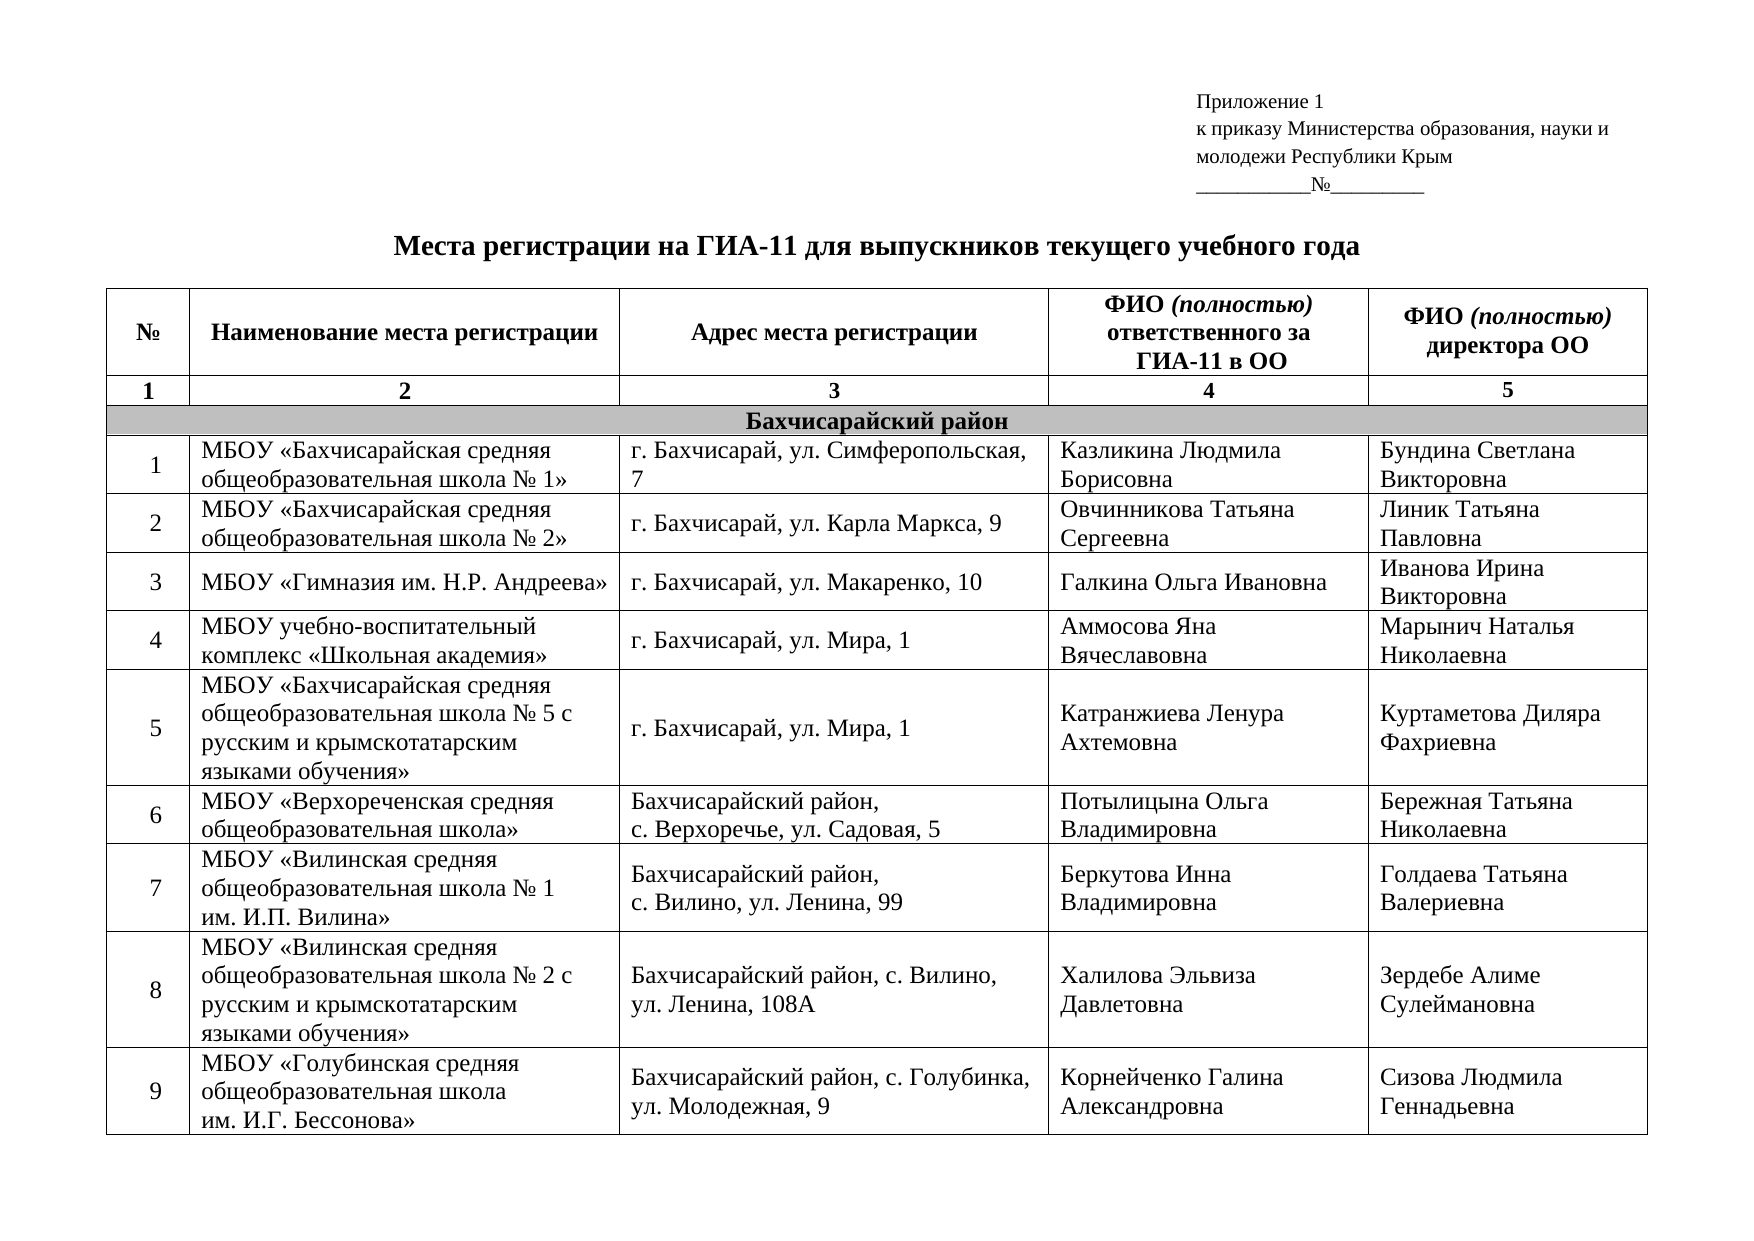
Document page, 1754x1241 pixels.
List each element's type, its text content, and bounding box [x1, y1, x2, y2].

table_cell Бахчисарайский район, с. Верхоречье, ул. Садовая, 5 [620, 786, 1048, 843]
text Места регистрации на ГИА-11 для выпускников текущего учебного года [118, 228, 1636, 261]
table_cell г. Бахчисарай, ул. Мира, 1 [620, 670, 1048, 785]
table_cell МБОУ «Бахчисарайская средняя общеобразовательная школа № 5 с русским и крымскотатарским языками обучения» [190, 670, 619, 785]
table_cell [107, 786, 189, 843]
table_cell Иванова Ирина Викторовна [1369, 553, 1647, 610]
table_cell Бахчисарайский район [107, 406, 1647, 434]
table_cell Катранжиева Ленура Ахтемовна [1049, 670, 1368, 785]
table_cell г. Бахчисарай, ул. Симферопольская, 7 [620, 436, 1048, 493]
table_cell МБОУ «Вилинская средняя общеобразовательная школа № 1 им. И.П. Вилина» [190, 844, 619, 931]
table_cell Беркутова Инна Владимировна [1049, 844, 1368, 931]
table_cell Галкина Ольга Ивановна [1049, 553, 1368, 610]
table_cell МБОУ «Голубинская средняя общеобразовательная школа им. И.Г. Бессонова» [190, 1048, 619, 1134]
table_cell г. Бахчисарай, ул. Макаренко, 10 [620, 553, 1048, 610]
table_cell Бахчисарайский район, с. Голубинка, ул. Молодежная, 9 [620, 1048, 1048, 1134]
table_cell Марынич Наталья Николаевна [1369, 611, 1647, 669]
table_cell Бахчисарайский район, с. Вилино, ул. Ленина, 99 [620, 844, 1048, 931]
table_cell Потылицына Ольга Владимировна [1049, 786, 1368, 843]
table_cell [107, 611, 189, 669]
table_cell Корнейченко Галина Александровна [1049, 1048, 1368, 1134]
table_cell Сизова Людмила Геннадьевна [1369, 1048, 1647, 1134]
table_cell [107, 670, 189, 785]
table_cell г. Бахчисарай, ул. Карла Маркса, 9 [620, 494, 1048, 552]
table_cell МБОУ «Гимназия им. Н.Р. Андреева» [190, 553, 619, 610]
table_cell МБОУ «Верхореченская средняя общеобразовательная школа» [190, 786, 619, 843]
table_cell Халилова Эльвиза Давлетовна [1049, 932, 1368, 1047]
table_cell [107, 494, 189, 552]
table_cell Бережная Татьяна Николаевна [1369, 786, 1647, 843]
text к приказу Министерства образования, науки и молодежи Республики Крым [1196, 116, 1636, 168]
text Приложение 1 [1196, 89, 1636, 113]
table_cell 5 [1369, 376, 1647, 405]
table_cell 3 [620, 376, 1048, 405]
text ___________№_________ [1196, 171, 1636, 196]
table_header Адрес места регистрации [620, 289, 1048, 375]
table_header ФИО (полностью) директора ОО [1369, 289, 1647, 375]
table_cell 4 [1049, 376, 1368, 405]
table_header № [107, 289, 189, 375]
table_cell Овчинникова Татьяна Сергеевна [1049, 494, 1368, 552]
table_header Наименование места регистрации [190, 289, 619, 375]
table_cell г. Бахчисарай, ул. Мира, 1 [620, 611, 1048, 669]
table_cell Голдаева Татьяна Валериевна [1369, 844, 1647, 931]
table_cell 2 [190, 376, 619, 405]
table_cell Куртаметова Диляра Фахриевна [1369, 670, 1647, 785]
table_cell МБОУ «Вилинская средняя общеобразовательная школа № 2 с русским и крымскотатарским языками обучения» [190, 932, 619, 1047]
table_cell Бахчисарайский район, с. Вилино, ул. Ленина, 108А [620, 932, 1048, 1047]
table_cell Аммосова Яна Вячеславовна [1049, 611, 1368, 669]
table_cell Казликина Людмила Борисовна [1049, 436, 1368, 493]
table_header ФИО (полностью) ответственного за ГИА-11 в ОО [1049, 289, 1368, 375]
table_cell МБОУ «Бахчисарайская средняя общеобразовательная школа № 2» [190, 494, 619, 552]
table_cell МБОУ учебно-воспитательный комплекс «Школьная академия» [190, 611, 619, 669]
table_cell Линик Татьяна Павловна [1369, 494, 1647, 552]
table_cell Бундина Светлана Викторовна [1369, 436, 1647, 493]
table_cell [107, 553, 189, 610]
table_cell МБОУ «Бахчисарайская средняя общеобразовательная школа № 1» [190, 436, 619, 493]
table_cell [107, 1048, 189, 1134]
table_cell [107, 436, 189, 493]
table_cell 1 [107, 376, 189, 405]
table_cell Зердебе Алиме Сулеймановна [1369, 932, 1647, 1047]
table_cell [107, 932, 189, 1047]
table_cell [107, 844, 189, 931]
